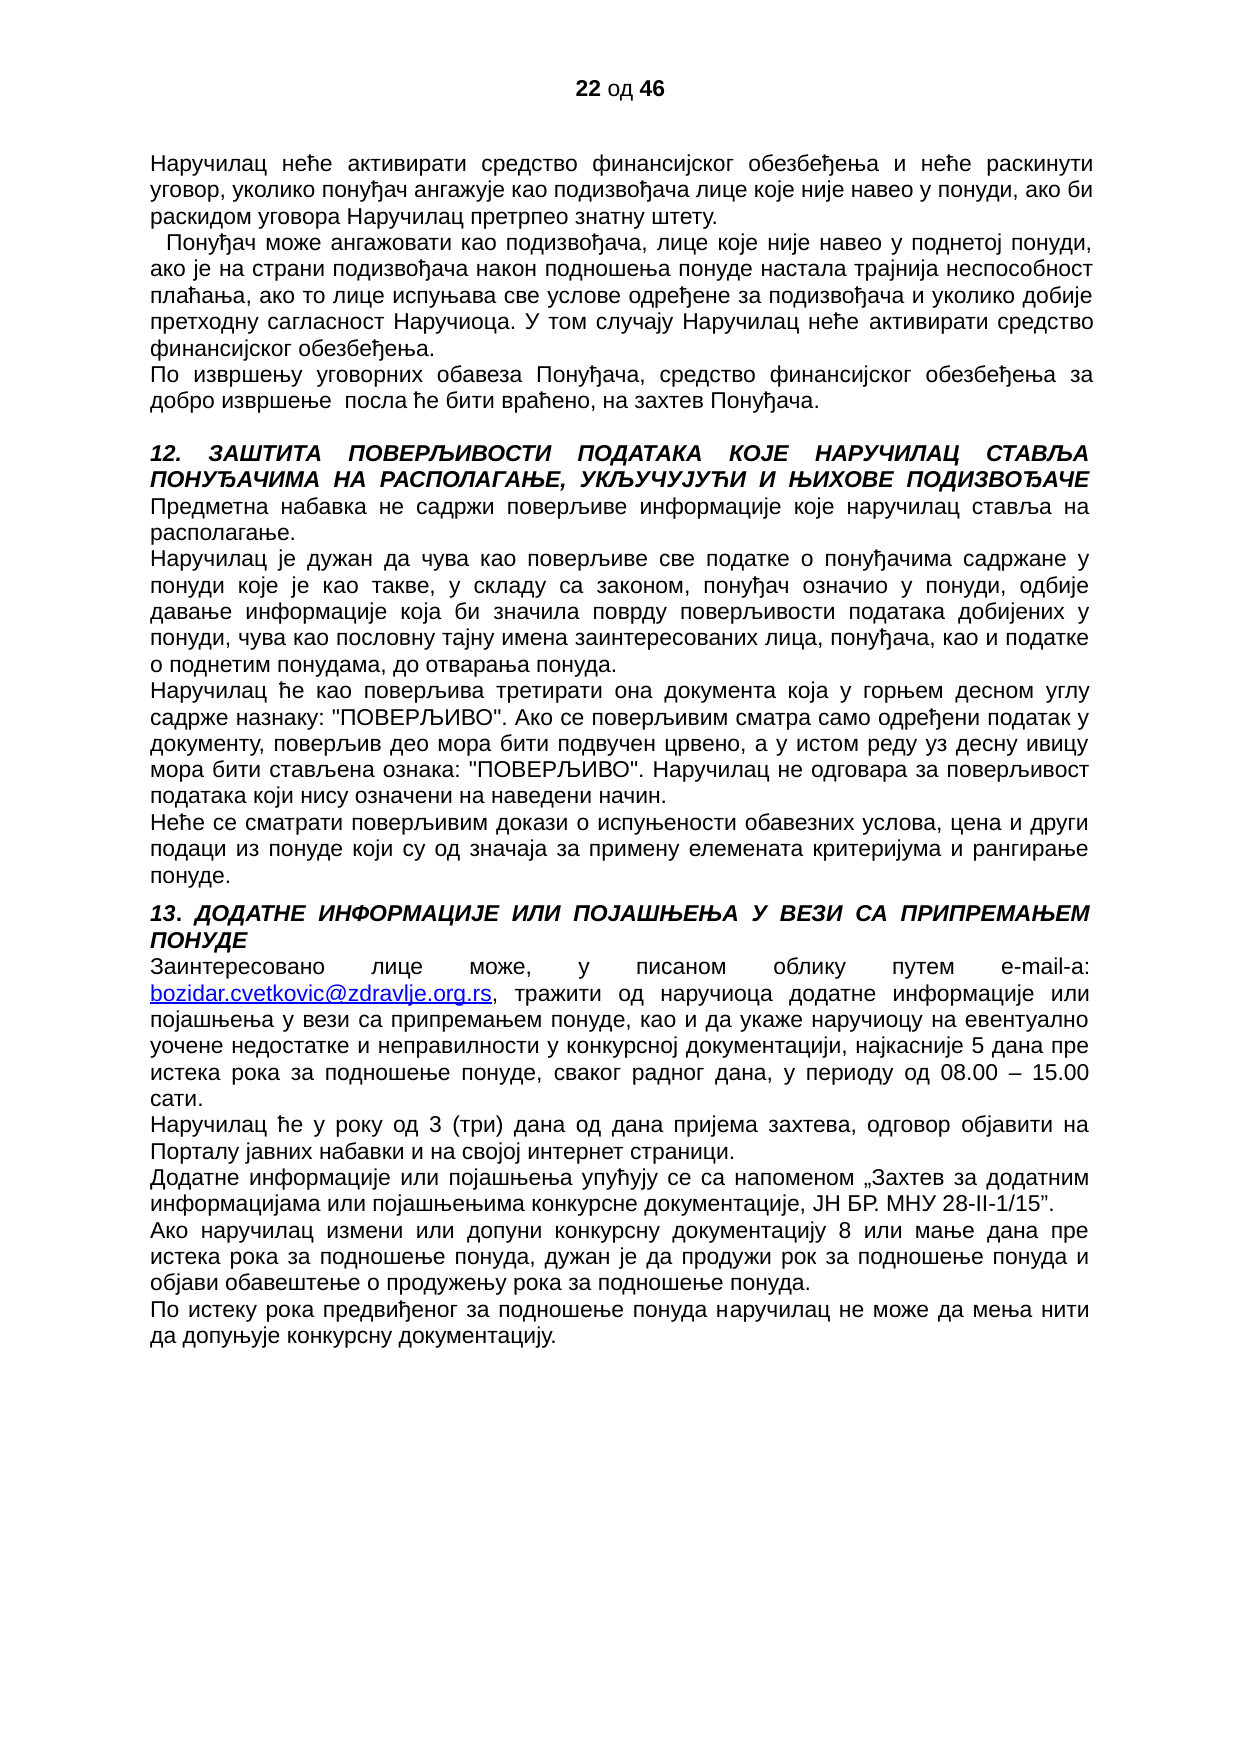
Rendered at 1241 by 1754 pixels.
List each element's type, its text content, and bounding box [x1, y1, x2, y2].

text Понуђач може ангажовати као подизвођача, лице које није навео у поднетој понуди, ако је на страни подизвођача након подношења понуде настала трајнија неспособност плаћања, ако то лице испуњава све услове одређене за подизвођача и уколико добије претходну сагласност Наручиоца. У том случају Наручилац неће активирати средство финансијског обезбеђења. [130, 229, 1094, 361]
text Наручилац ће као поверљива третирати она документа која у горњем десном углу садрже назнаку: "ПОВЕРЉИВО". Ако се поверљивим сматра само одређени податак у документу, поверљив део мора бити подвучен црвено, а у истом реду уз десну ивицу мора бити стављена ознака: "ПОВЕРЉИВО". Наручилац не одговара за поверљивост података који нису означени на наведени начин. [150, 677, 1090, 809]
text Додатне информације или појашњења упућују се са напоменом „Захтев за додатним информацијама или појашњењима конкурсне документације, ЈН БР. МНУ 28-II-1/15”. [150, 1164, 1090, 1217]
text Неће се сматрати поверљивим докази о испуњености обавезних услова, цена и други подаци из понуде који су од значаја за примену елемената критеријума и рангирање понуде. [150, 809, 1090, 888]
text Заинтересовано лице може, у писаном облику путем e-mail-a: bozidar.cvetkovic@zdravlje.org.rs, тражити од наручиоца додатне информације или појашњења у вези са припремањем понуде, као и да укаже наручиоцу на евентуално уочене недостатке и неправилности у конкурсној документацији, најкасније 5 дана пре истека рока за подношење понуде, сваког радног дана, у периоду од 08.00 – 15.00 сати. [150, 953, 1090, 1111]
text 13. ДОДАТНЕ ИНФОРМАЦИЈЕ ИЛИ ПОЈАШЊЕЊА У ВЕЗИ СА ПРИПРЕМАЊЕМ ПОНУДЕ [150, 900, 1090, 953]
text Наручилац ће у року од 3 (три) дана од дана пријема захтева, одговор објавити на Порталу јавних набавки и на својој интернет страници. [150, 1111, 1090, 1164]
text Наручилац неће активирати средство финансијског обезбеђења и неће раскинути уговор, уколико понуђач ангажује као подизвођача лице које није навео у понуди, ако би раскидом уговора Наручилац претрпео знатну штету. [130, 150, 1094, 229]
text По истеку рока предвиђеног за подношење понуда наручилац не може да мења нити да допуњује конкурсну документацију. [150, 1296, 1090, 1348]
text 12. ЗАШТИТА ПОВЕРЉИВОСТИ ПОДАТАКА КОЈЕ НАРУЧИЛАЦ СТАВЉА ПОНУЂАЧИМА НА РАСПОЛАГАЊЕ, УКЉУЧУЈУЋИ И ЊИХОВЕ ПОДИЗВОЂАЧЕ Предметна набавка не садржи поверљиве информације које наручилац ставља на располагање. [150, 440, 1090, 545]
text Наручилац је дужан да чува као поверљиве све податке о понуђачима садржане у понуди које је као такве, у складу са законом, понуђач означио у понуди, одбије давање информације која би значила поврду поверљивости података добијених у понуди, чува као пословну тајну имена заинтересованих лица, понуђача, као и податке о поднетим понудама, до отварања понуда. [150, 545, 1090, 677]
text По извршењу уговорних обавеза Понуђача, средство финансијског обезбеђења за добро извршење посла ће бити враћено, на захтев Понуђача. [130, 361, 1094, 413]
text Ако наручилац измени или допуни конкурсну документацију 8 или мање дана пре истека рока за подношење понуда, дужан је да продужи рок за подношење понуда и објави обавештење о продужењу рока за подношење понуда. [150, 1217, 1090, 1296]
